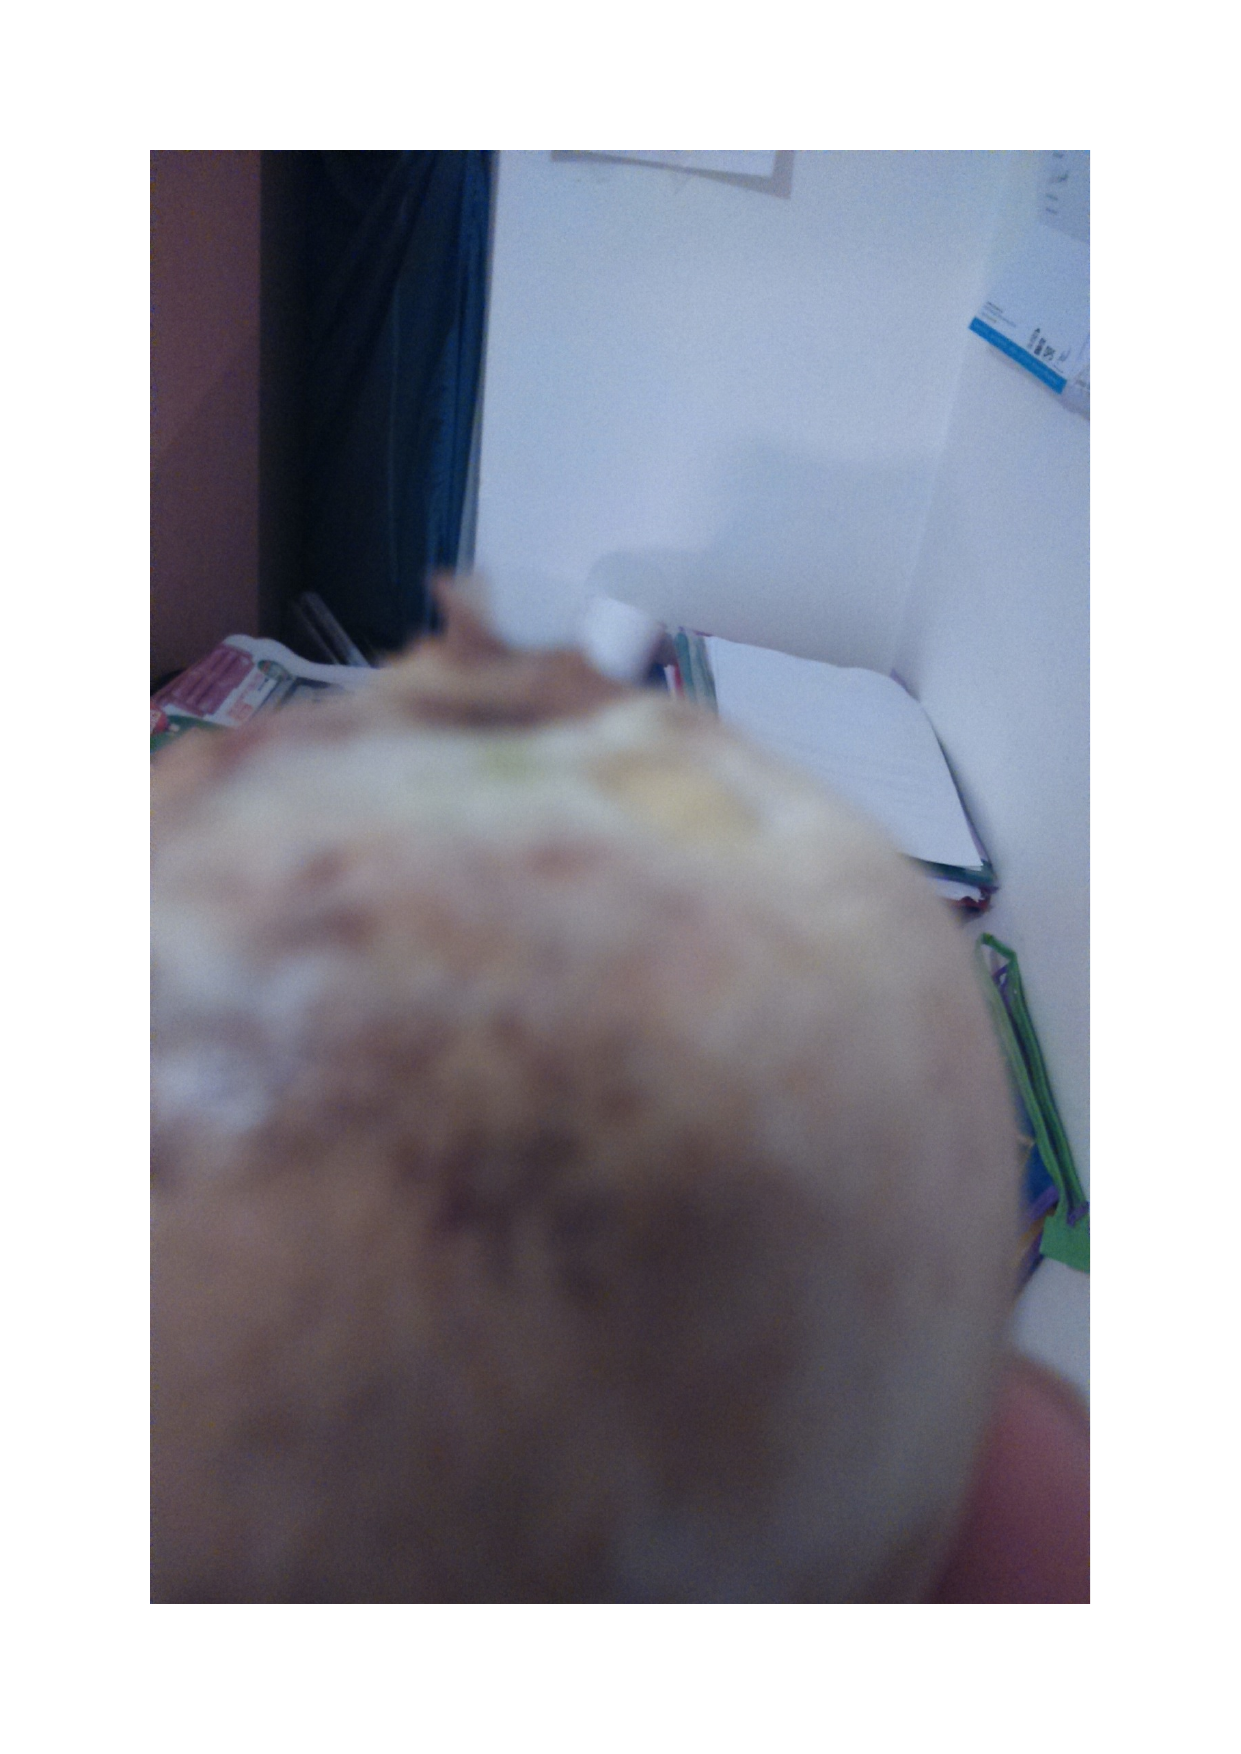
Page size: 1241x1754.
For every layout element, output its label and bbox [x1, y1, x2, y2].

picture [150, 150, 1091, 1604]
